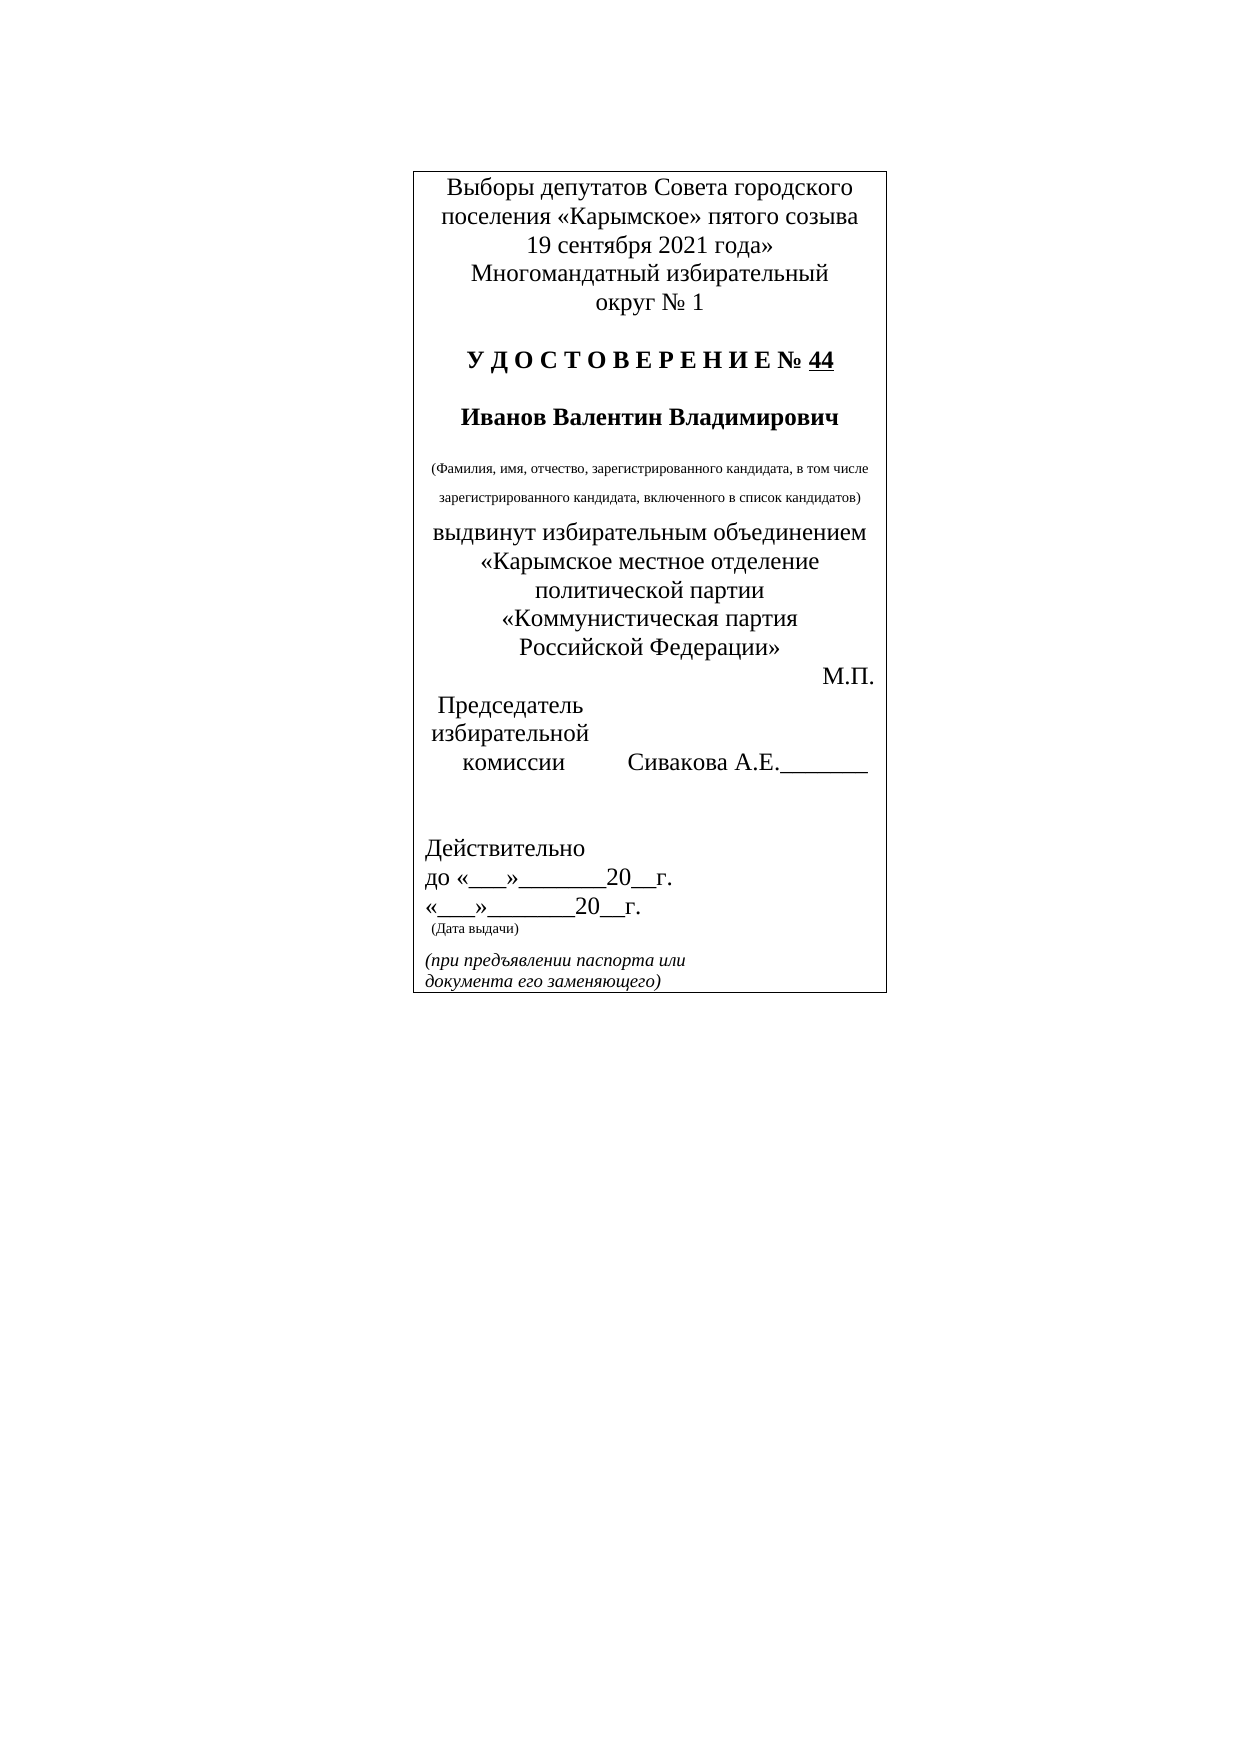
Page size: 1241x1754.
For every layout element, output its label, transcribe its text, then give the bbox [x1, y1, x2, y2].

table_header Выборы депутатов Совета городского поселения «Карымское» пятого созыва 19 сентября 2021 года» Многомандатный избирательный округ № 1 У Д О С Т О В Е Р Е Н И Е № 44 Иванов Валентин Владимирович (Фамилия, имя, отчество, зарегистрированного кандидата, в том числе зарегистрированного кандидата, включенного в список кандидатов) выдвинут избирательным объединением «Карымское местное отделение политической партии «Коммунистическая партия Российской Федерации» М.П. Председатель избирательной комиссии Сивакова А.Е._______ Действительно до «___»_______20__г. «___»_______20__г. (Дата выдачи) (при предъявлении паспорта или документа его заменяющего) [414, 172, 886, 992]
